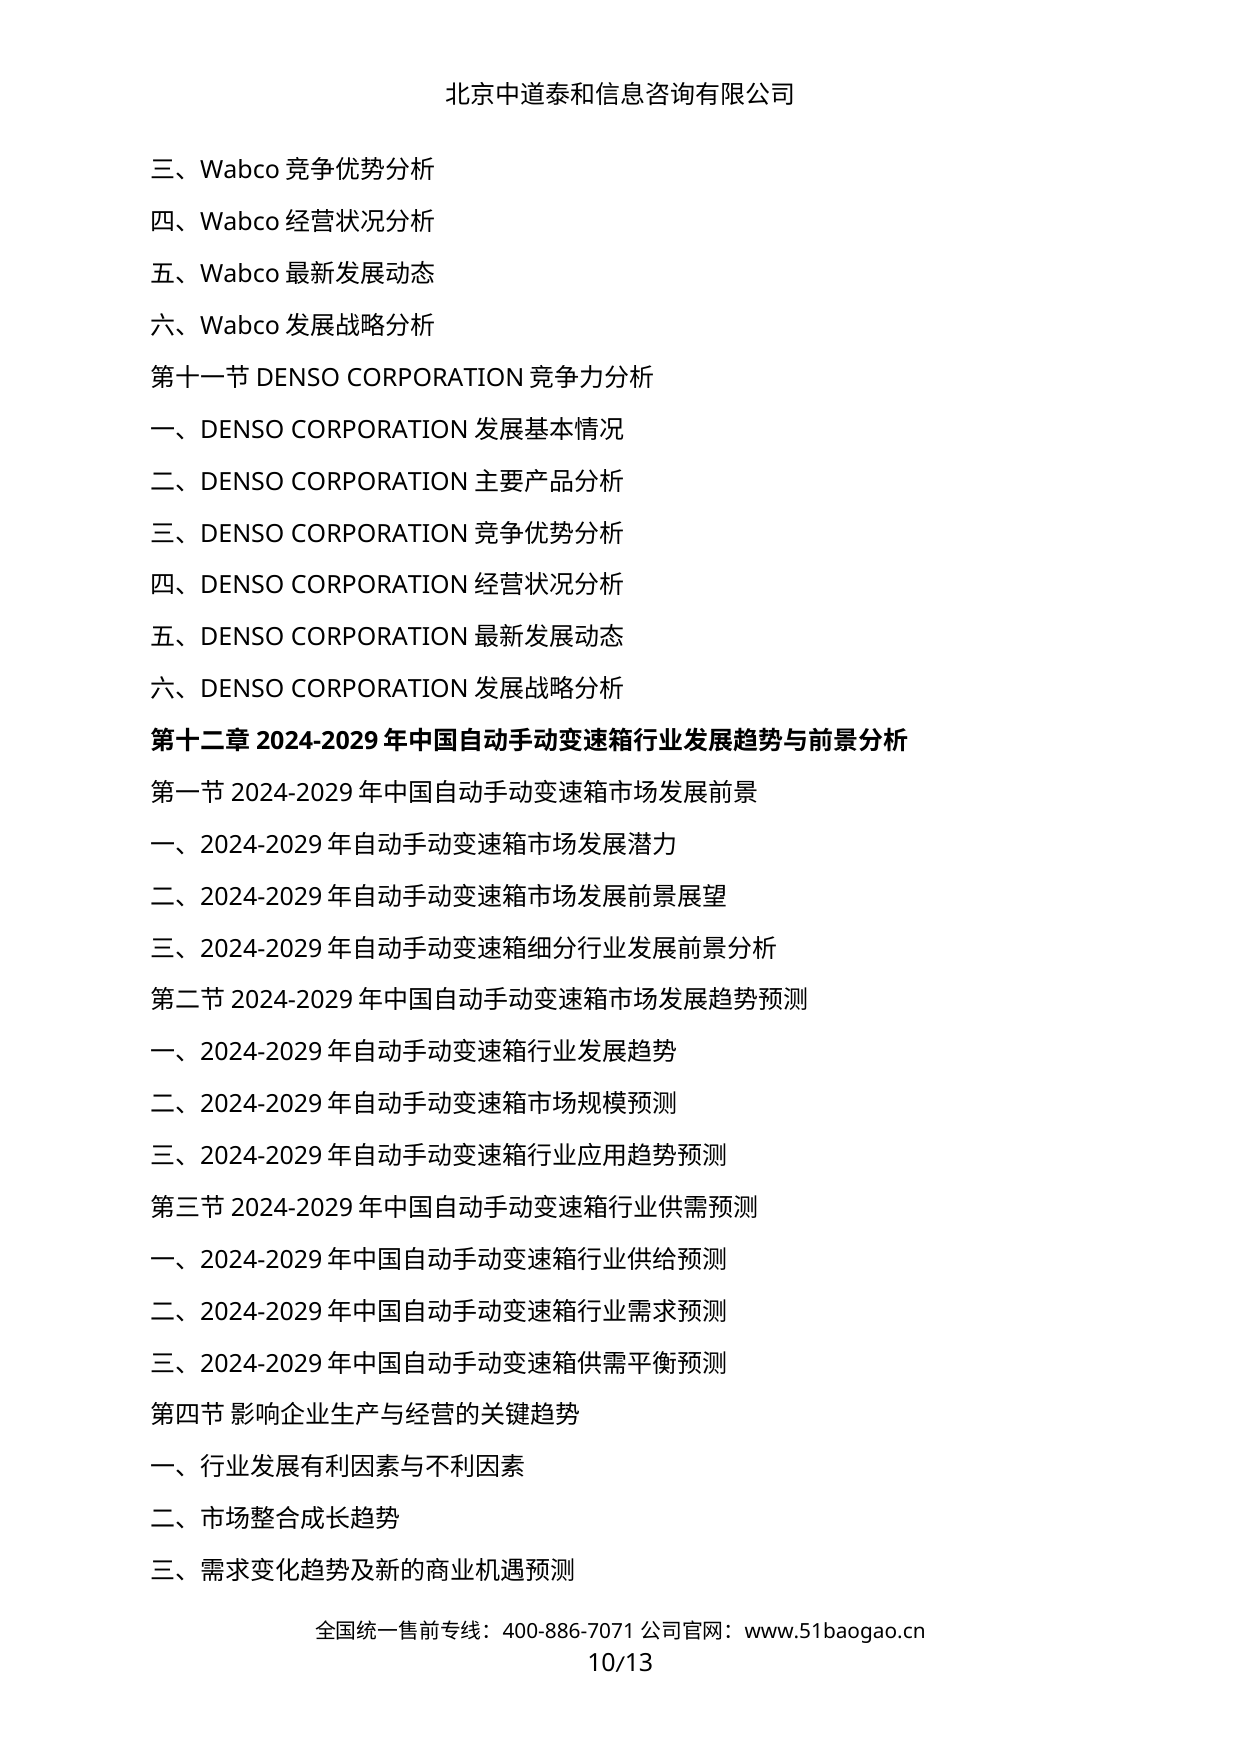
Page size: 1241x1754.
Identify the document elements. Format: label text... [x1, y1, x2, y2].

text 一、DENSO CORPORATION发展基本情况 [150, 409, 1090, 446]
text 一、2024-2029年中国自动手动变速箱行业供给预测 [150, 1239, 1090, 1276]
text 三、2024-2029年中国自动手动变速箱供需平衡预测 [150, 1343, 1090, 1379]
text 第一节 2024-2029年中国自动手动变速箱市场发展前景 [150, 772, 1090, 809]
text 第三节 2024-2029年中国自动手动变速箱行业供需预测 [150, 1187, 1090, 1224]
text 一、2024-2029年自动手动变速箱行业发展趋势 [150, 1032, 1090, 1068]
text 第二节 2024-2029年中国自动手动变速箱市场发展趋势预测 [150, 980, 1090, 1016]
text 二、市场整合成长趋势 [150, 1499, 1090, 1535]
text 五、DENSO CORPORATION最新发展动态 [150, 617, 1090, 653]
text 三、2024-2029年自动手动变速箱细分行业发展前景分析 [150, 928, 1090, 964]
text 三、Wabco竞争优势分析 [150, 150, 1090, 186]
text 二、2024-2029年自动手动变速箱市场发展前景展望 [150, 876, 1090, 912]
text 二、DENSO CORPORATION主要产品分析 [150, 461, 1090, 497]
text 三、2024-2029年自动手动变速箱行业应用趋势预测 [150, 1136, 1090, 1172]
text 五、Wabco最新发展动态 [150, 254, 1090, 290]
text 一、行业发展有利因素与不利因素 [150, 1447, 1090, 1483]
text 二、2024-2029年中国自动手动变速箱行业需求预测 [150, 1291, 1090, 1327]
text 第十一节 DENSO CORPORATION竞争力分析 [150, 357, 1090, 394]
text 三、需求变化趋势及新的商业机遇预测 [150, 1551, 1090, 1587]
text 六、Wabco发展战略分析 [150, 306, 1090, 342]
text 一、2024-2029年自动手动变速箱市场发展潜力 [150, 824, 1090, 861]
text 四、DENSO CORPORATION经营状况分析 [150, 565, 1090, 601]
text 第十二章 2024-2029年中国自动手动变速箱行业发展趋势与前景分析 [150, 721, 1090, 757]
text 三、DENSO CORPORATION竞争优势分析 [150, 513, 1090, 549]
text 六、DENSO CORPORATION发展战略分析 [150, 669, 1090, 705]
text 第四节 影响企业生产与经营的关键趋势 [150, 1395, 1090, 1431]
text 二、2024-2029年自动手动变速箱市场规模预测 [150, 1084, 1090, 1120]
text 四、Wabco经营状况分析 [150, 202, 1090, 238]
